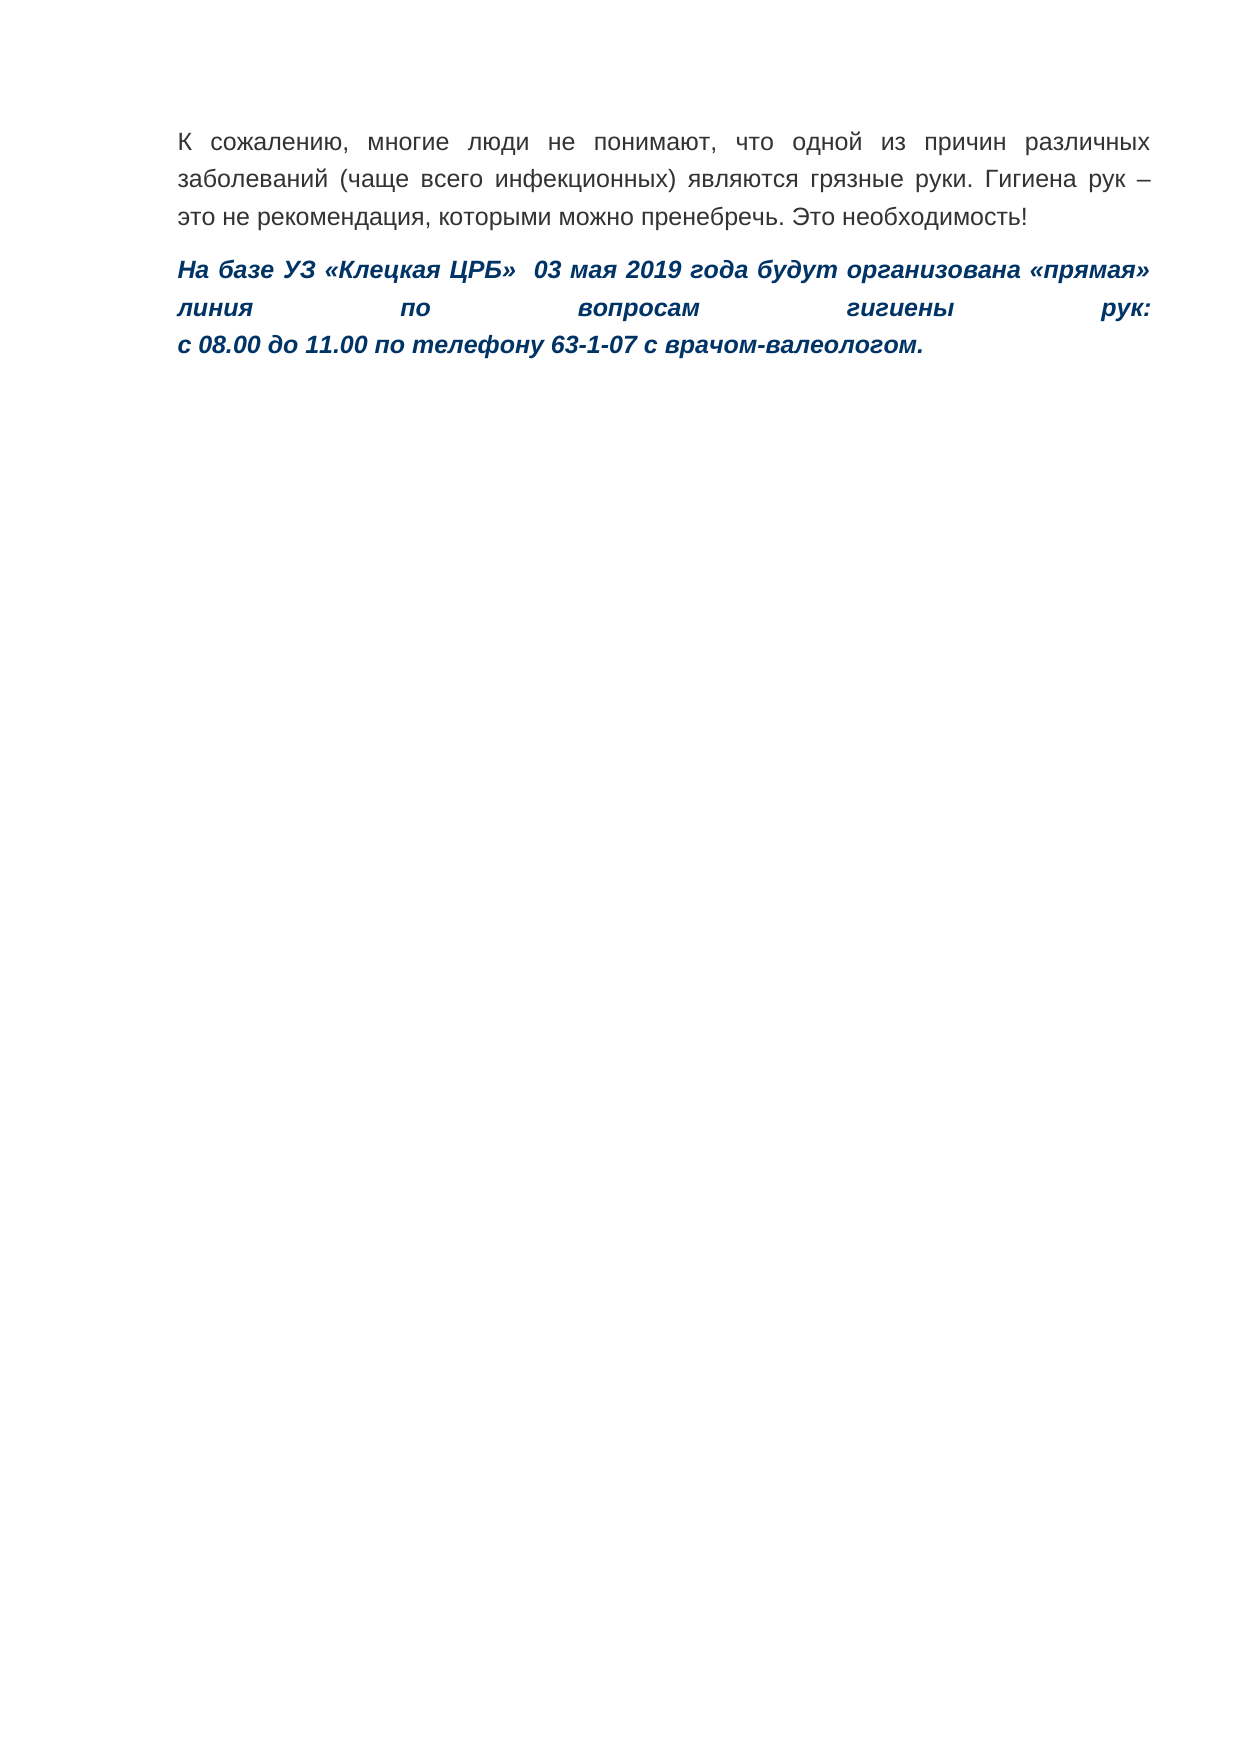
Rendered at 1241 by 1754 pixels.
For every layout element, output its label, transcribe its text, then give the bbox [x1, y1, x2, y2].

text К сожалению, многие люди не понимают, что одной из причин различных заболеваний (чаще всего инфекционных) являются грязные руки. Гигиена рук – это не рекомендация, которыми можно пренебречь. Это необходимость! [177, 118, 1152, 231]
text На базе УЗ «Клецкая ЦРБ» 03 мая 2019 года будут организована «прямая» линия по вопросам гигиены рук: с 08.00 до 11.00 по телефону 63-1-07 с врачом-валеологом. [177, 246, 1152, 359]
